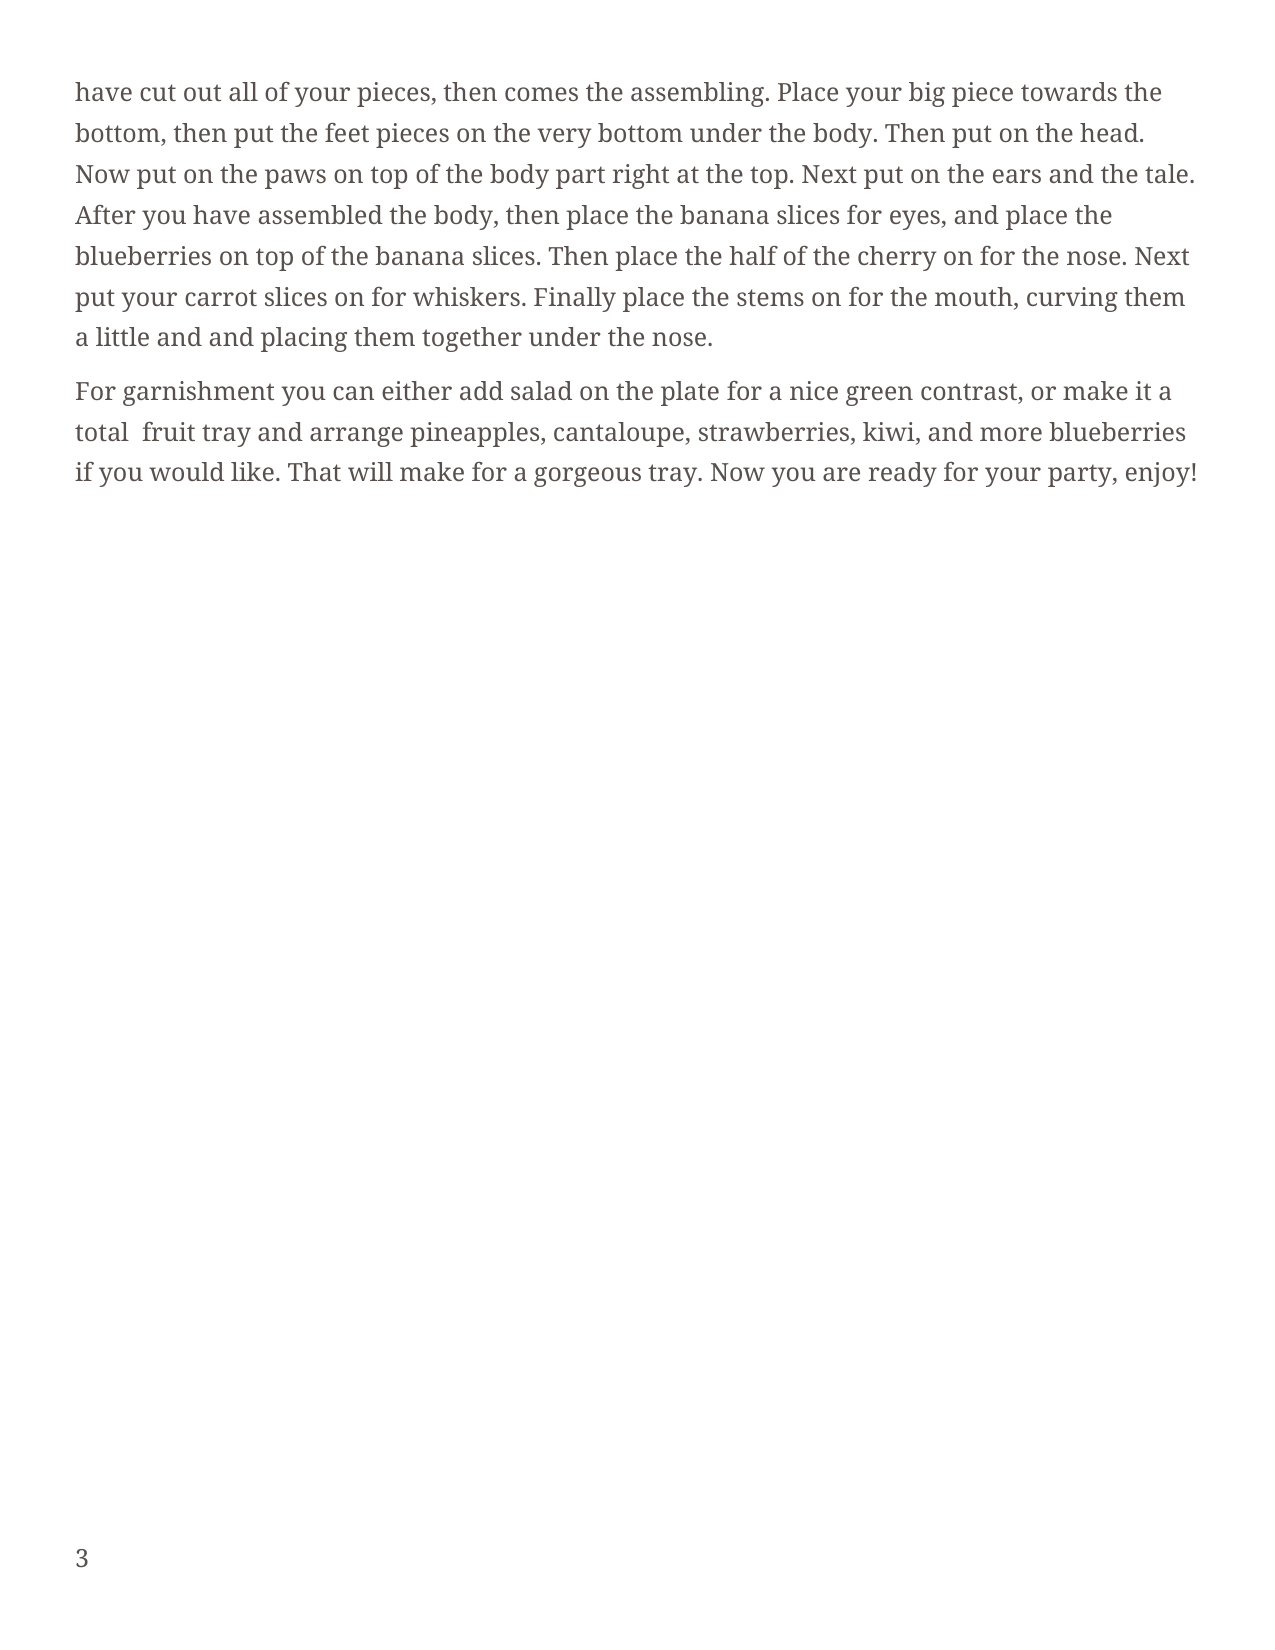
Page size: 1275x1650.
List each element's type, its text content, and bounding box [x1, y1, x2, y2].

text For garnishment you can either add salad on the plate for a nice green contrast, or make it a total fruit tray and arrange pineapples, cantaloupe, strawberries, kiwi, and more blueberries if you would like. That will make for a gorgeous tray. Now you are ready for your party, enjoy! [75, 373, 1200, 489]
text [75, 75, 1200, 354]
